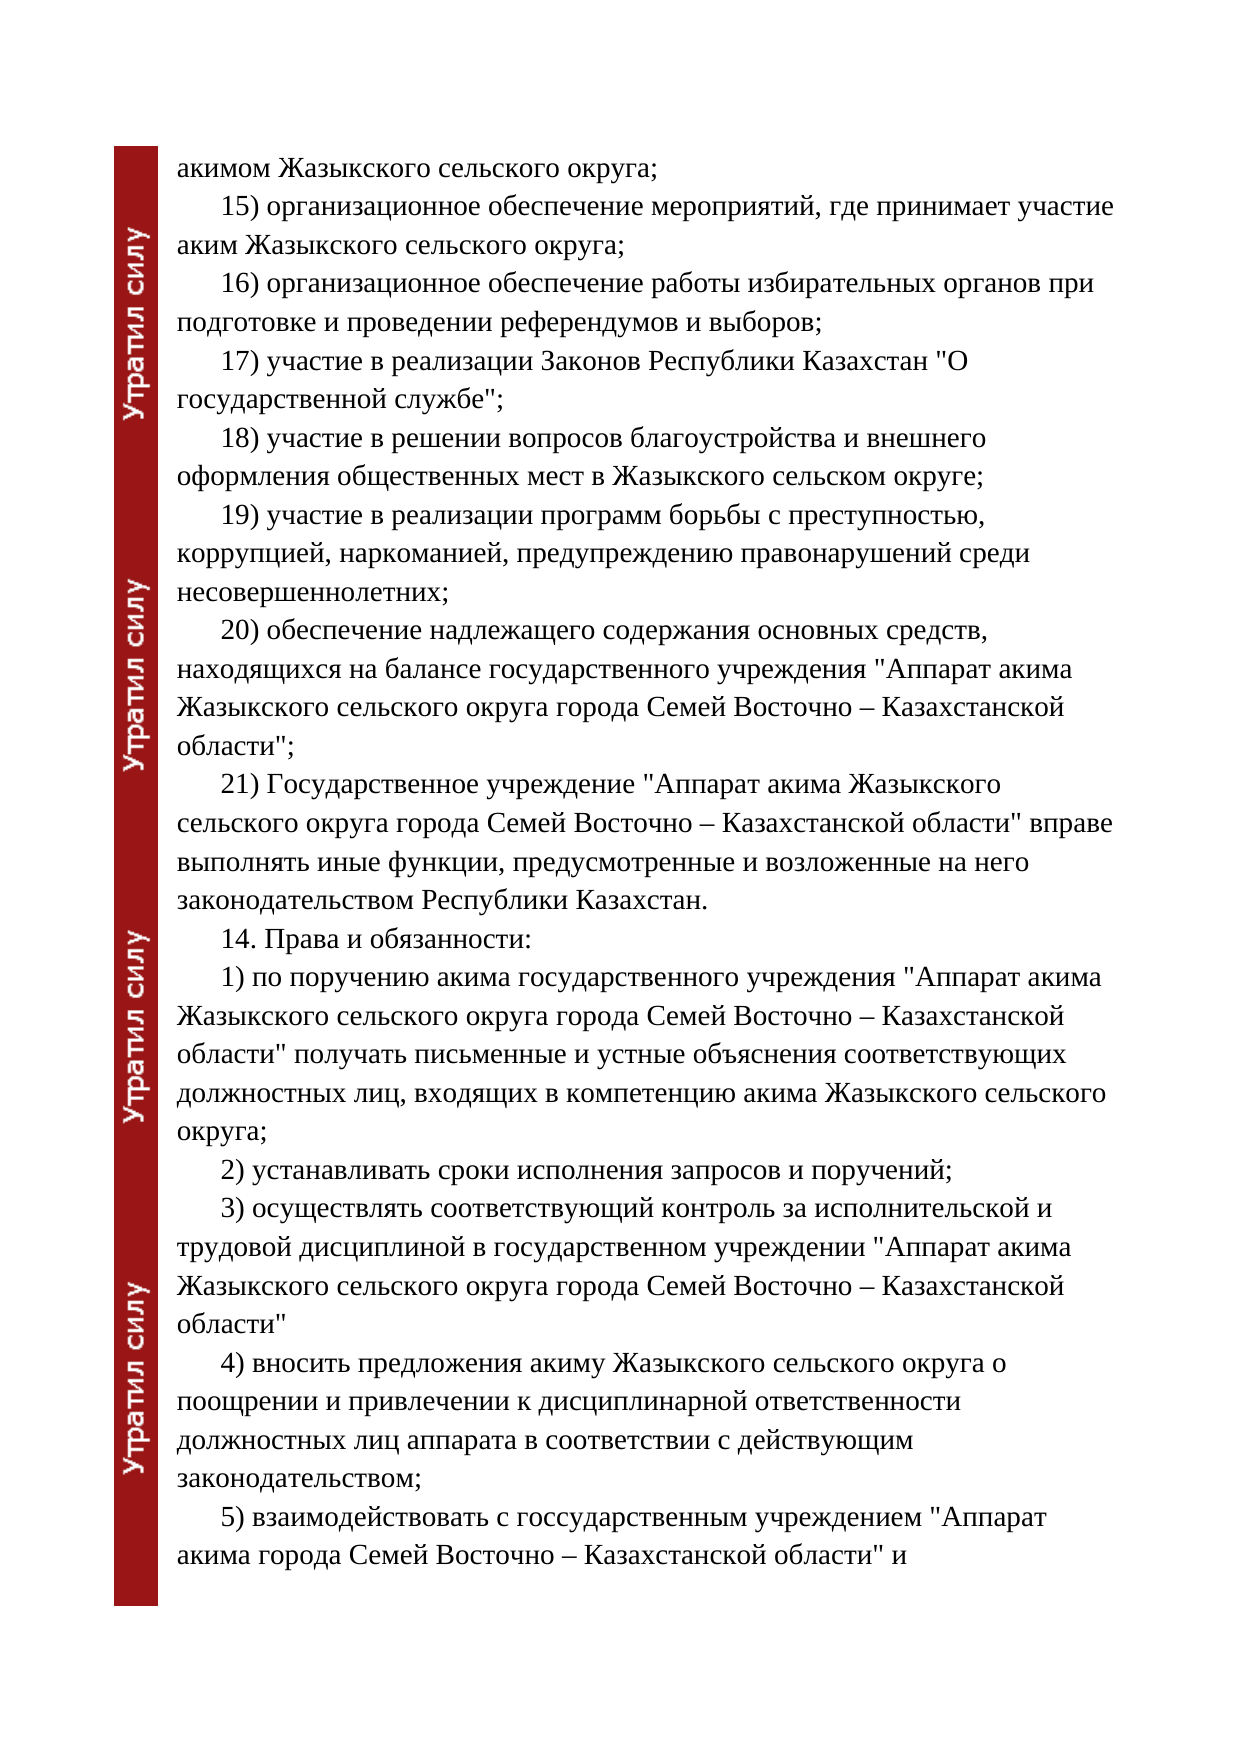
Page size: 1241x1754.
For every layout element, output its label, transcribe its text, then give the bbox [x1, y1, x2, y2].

picture [114, 146, 158, 150]
picture [114, 1571, 158, 1606]
